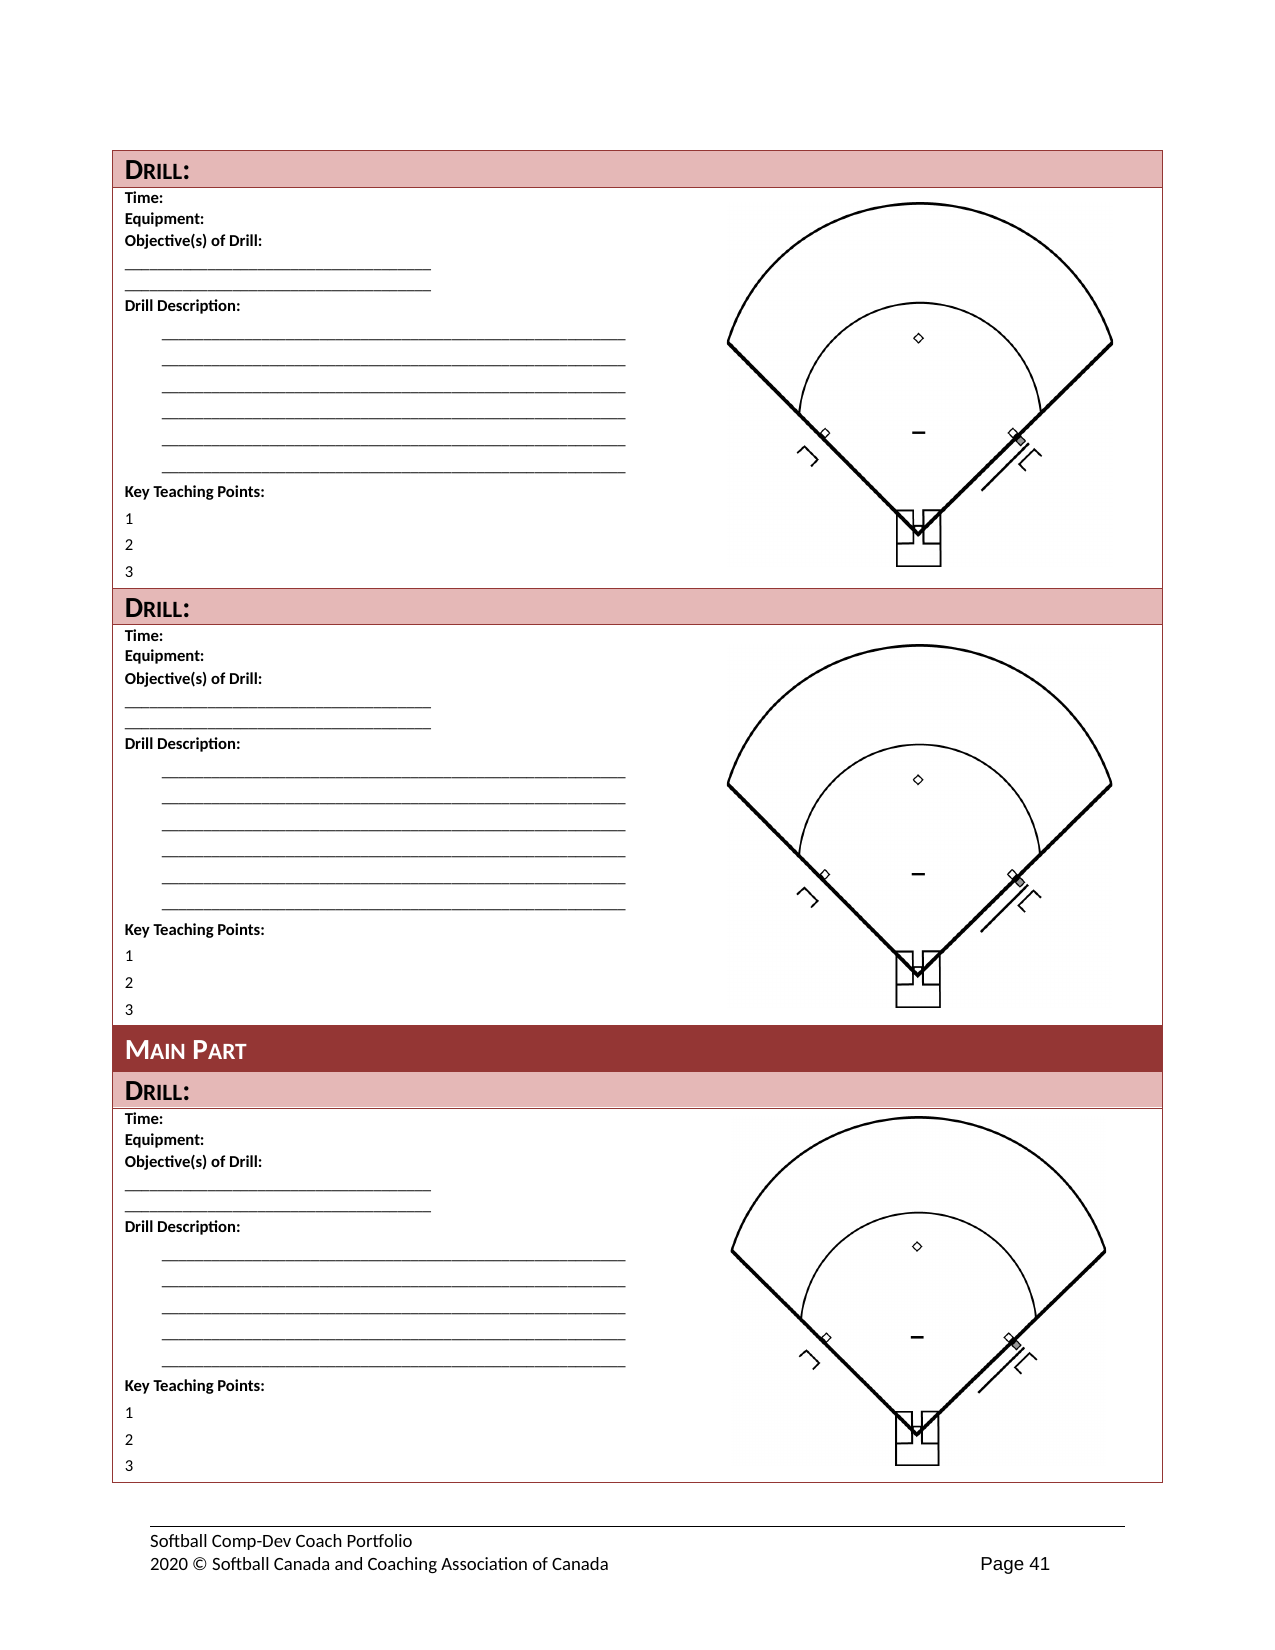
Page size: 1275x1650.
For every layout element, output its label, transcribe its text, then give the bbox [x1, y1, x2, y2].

picture [726, 644, 1113, 1008]
table_cell Drill: [113, 589, 1162, 624]
table_cell Drill: [113, 1072, 1162, 1107]
picture [730, 1116, 1107, 1466]
table_cell Time: Equipment: Objective(s) of Drill: _____________________________________ _____________________________________ Drill Description: ________________________________________________________ ________________________________________________________ ________________________________________________________ ________________________________________________________ ________________________________________________________ Key Teaching Points: 1 2 3 [113, 1109, 1162, 1482]
table_cell Time: Equipment: Objective(s) of Drill: _____________________________________ _____________________________________ Drill Description: ________________________________________________________ ________________________________________________________ ________________________________________________________ ________________________________________________________ ________________________________________________________ ________________________________________________________ Key Teaching Points: 1 2 3 [113, 188, 1162, 588]
table_cell Main Part [113, 1026, 1162, 1071]
table_cell Drill: [113, 151, 1162, 187]
picture [726, 202, 1114, 567]
table_cell Time: Equipment: Objective(s) of Drill: _____________________________________ _____________________________________ Drill Description: ________________________________________________________ ________________________________________________________ ________________________________________________________ ________________________________________________________ ________________________________________________________ ________________________________________________________ Key Teaching Points: 1 2 3 [113, 625, 1162, 1025]
